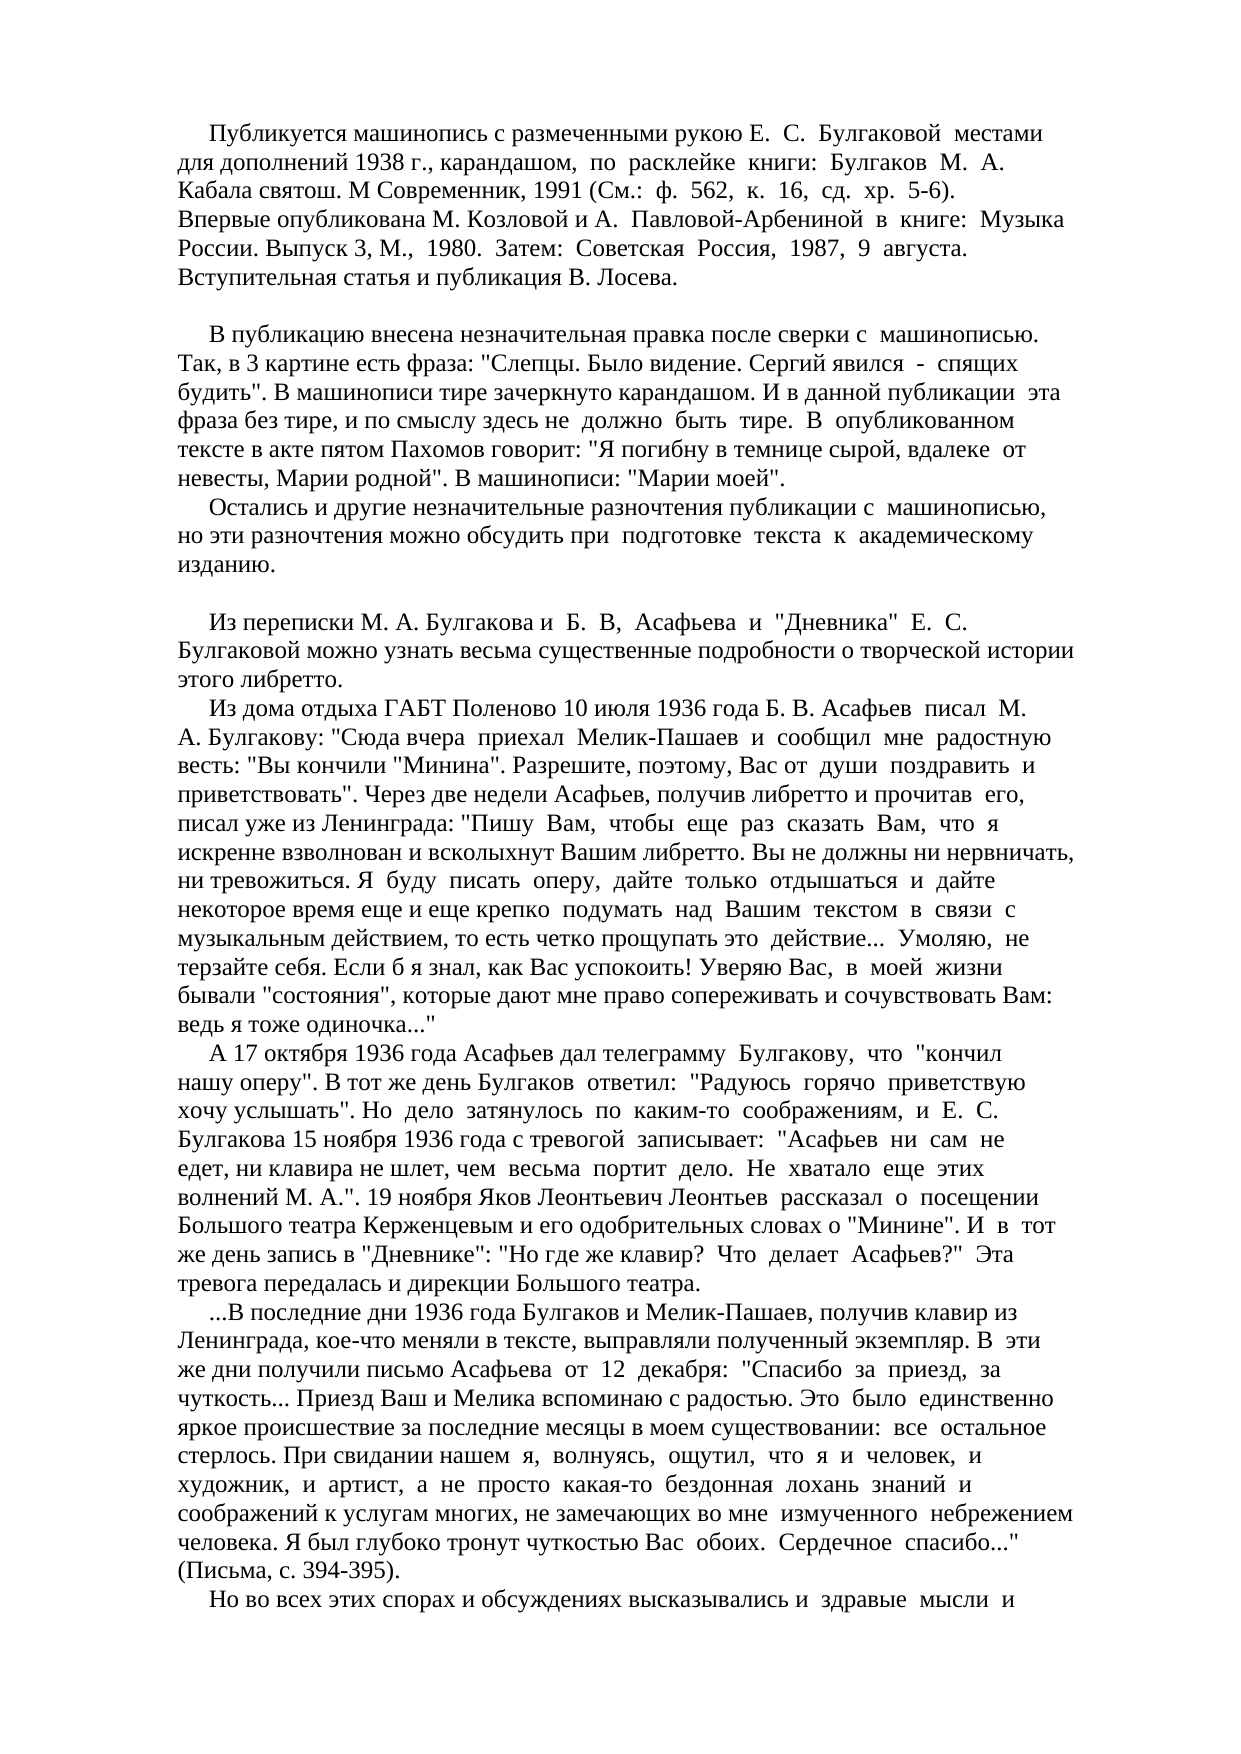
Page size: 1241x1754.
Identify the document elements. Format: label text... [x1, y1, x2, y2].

text фраза без тире, и по смыслу здесь не должно быть тире. В опубликованном [177, 406, 1152, 434]
text же день запись в "Дневнике": "Но где же клавир? Что делает Асафьев?" Эта [177, 1239, 1152, 1268]
text тексте в акте пятом Пахомов говорит: "Я погибну в темнице сырой, вдалеке от [177, 434, 1152, 463]
text невесты, Марии родной". В машинописи: "Марии моей". [177, 463, 1152, 492]
text стерлось. При свидании нашем я, волнуясь, ощутил, что я и человек, и [177, 1441, 1152, 1469]
text приветствовать". Через две недели Асафьев, получив либретто и прочитав его, [177, 779, 1152, 808]
text Но во всех этих спорах и обсуждениях высказывались и здравые мысли и [177, 1584, 1152, 1613]
text Остались и другие незначительные разночтения публикации с машинописью, [177, 492, 1152, 521]
text но эти разночтения можно обсудить при подготовке текста к академическому [177, 521, 1152, 549]
text искренне взволнован и всколыхнут Вашим либретто. Вы не должны ни нервничать, [177, 837, 1152, 866]
text человека. Я был глубоко тронут чуткостью Вас обоих. Сердечное спасибо..." [177, 1527, 1152, 1556]
text А 17 октября 1936 года Асафьев дал телеграмму Булгакову, что "кончил [177, 1038, 1152, 1067]
text Впервые опубликована М. Козловой и А. Павловой-Арбениной в книге: Музыка [177, 204, 1152, 233]
text нашу оперу". В тот же день Булгаков ответил: "Радуюсь горячо приветствую [177, 1067, 1152, 1096]
text Ленинграда, кое-что меняли в тексте, выправляли полученный экземпляр. В эти [177, 1326, 1152, 1354]
text Из переписки М. А. Булгакова и Б. В, Асафьева и "Дневника" Е. С. [177, 607, 1152, 636]
text Булгакова 15 ноября 1936 года с тревогой записывает: "Асафьев ни сам не [177, 1124, 1152, 1153]
text будить". В машинописи тире зачеркнуто карандашом. И в данной публикации эта [177, 377, 1152, 406]
text Вступительная статья и публикация В. Лосева. [177, 262, 1152, 291]
text некоторое время еще и еще крепко подумать над Вашим текстом в связи с [177, 894, 1152, 923]
text Булгаковой можно узнать весьма существенные подробности о творческой истории [177, 636, 1152, 664]
text чуткость... Приезд Ваш и Мелика вспоминаю с радостью. Это было единственно [177, 1383, 1152, 1412]
text для дополнений 1938 г., карандашом, по расклейке книги: Булгаков М. А. [177, 147, 1152, 176]
text соображений к услугам многих, не замечающих во мне измученного небрежением [177, 1498, 1152, 1527]
text художник, и артист, а не просто какая-то бездонная лохань знаний и [177, 1469, 1152, 1498]
text А. Булгакову: "Сюда вчера приехал Мелик-Пашаев и сообщил мне радостную [177, 722, 1152, 751]
text Большого театра Керженцевым и его одобрительных словах о "Минине". И в тот [177, 1211, 1152, 1239]
text хочу услышать". Но дело затянулось по каким-то соображениям, и Е. С. [177, 1096, 1152, 1124]
text бывали "состояния", которые дают мне право сопереживать и сочувствовать Вам: [177, 981, 1152, 1009]
text терзайте себя. Если б я знал, как Вас успокоить! Уверяю Вас, в моей жизни [177, 952, 1152, 981]
text этого либретто. [177, 664, 1152, 693]
text России. Выпуск 3, М., 1980. Затем: Советская Россия, 1987, 9 августа. [177, 233, 1152, 262]
text (Письма, с. 394-395). [177, 1556, 1152, 1584]
text тревога передалась и дирекции Большого театра. [177, 1268, 1152, 1297]
text изданию. [177, 549, 1152, 578]
text весть: "Вы кончили "Минина". Разрешите, поэтому, Вас от души поздравить и [177, 751, 1152, 779]
text яркое происшествие за последние месяцы в моем существовании: все остальное [177, 1412, 1152, 1441]
text В публикацию внесена незначительная правка после сверки с машинописью. [177, 319, 1152, 348]
text же дни получили письмо Асафьева от 12 декабря: "Спасибо за приезд, за [177, 1354, 1152, 1383]
text Кабала святош. М Современник, 1991 (См.: ф. 562, к. 16, сд. хр. 5-6). [177, 176, 1152, 204]
text едет, ни клавира не шлет, чем весьма портит дело. Не хватало еще этих [177, 1153, 1152, 1182]
text ...В последние дни 1936 года Булгаков и Мелик-Пашаев, получив клавир из [177, 1297, 1152, 1326]
text музыкальным действием, то есть четко прощупать это действие... Умоляю, не [177, 923, 1152, 952]
text Публикуется машинопись с размеченными рукою Е. С. Булгаковой местами [177, 118, 1152, 147]
text писал уже из Ленинграда: "Пишу Вам, чтобы еще раз сказать Вам, что я [177, 808, 1152, 837]
text волнений М. А.". 19 ноября Яков Леонтьевич Леонтьев рассказал о посещении [177, 1182, 1152, 1211]
text Из дома отдыха ГАБТ Поленово 10 июля 1936 года Б. В. Асафьев писал М. [177, 693, 1152, 722]
text ведь я тоже одиночка..." [177, 1009, 1152, 1038]
text Так, в 3 картине есть фраза: "Слепцы. Было видение. Сергий явился - спящих [177, 348, 1152, 377]
text ни тревожиться. Я буду писать оперу, дайте только отдышаться и дайте [177, 866, 1152, 894]
